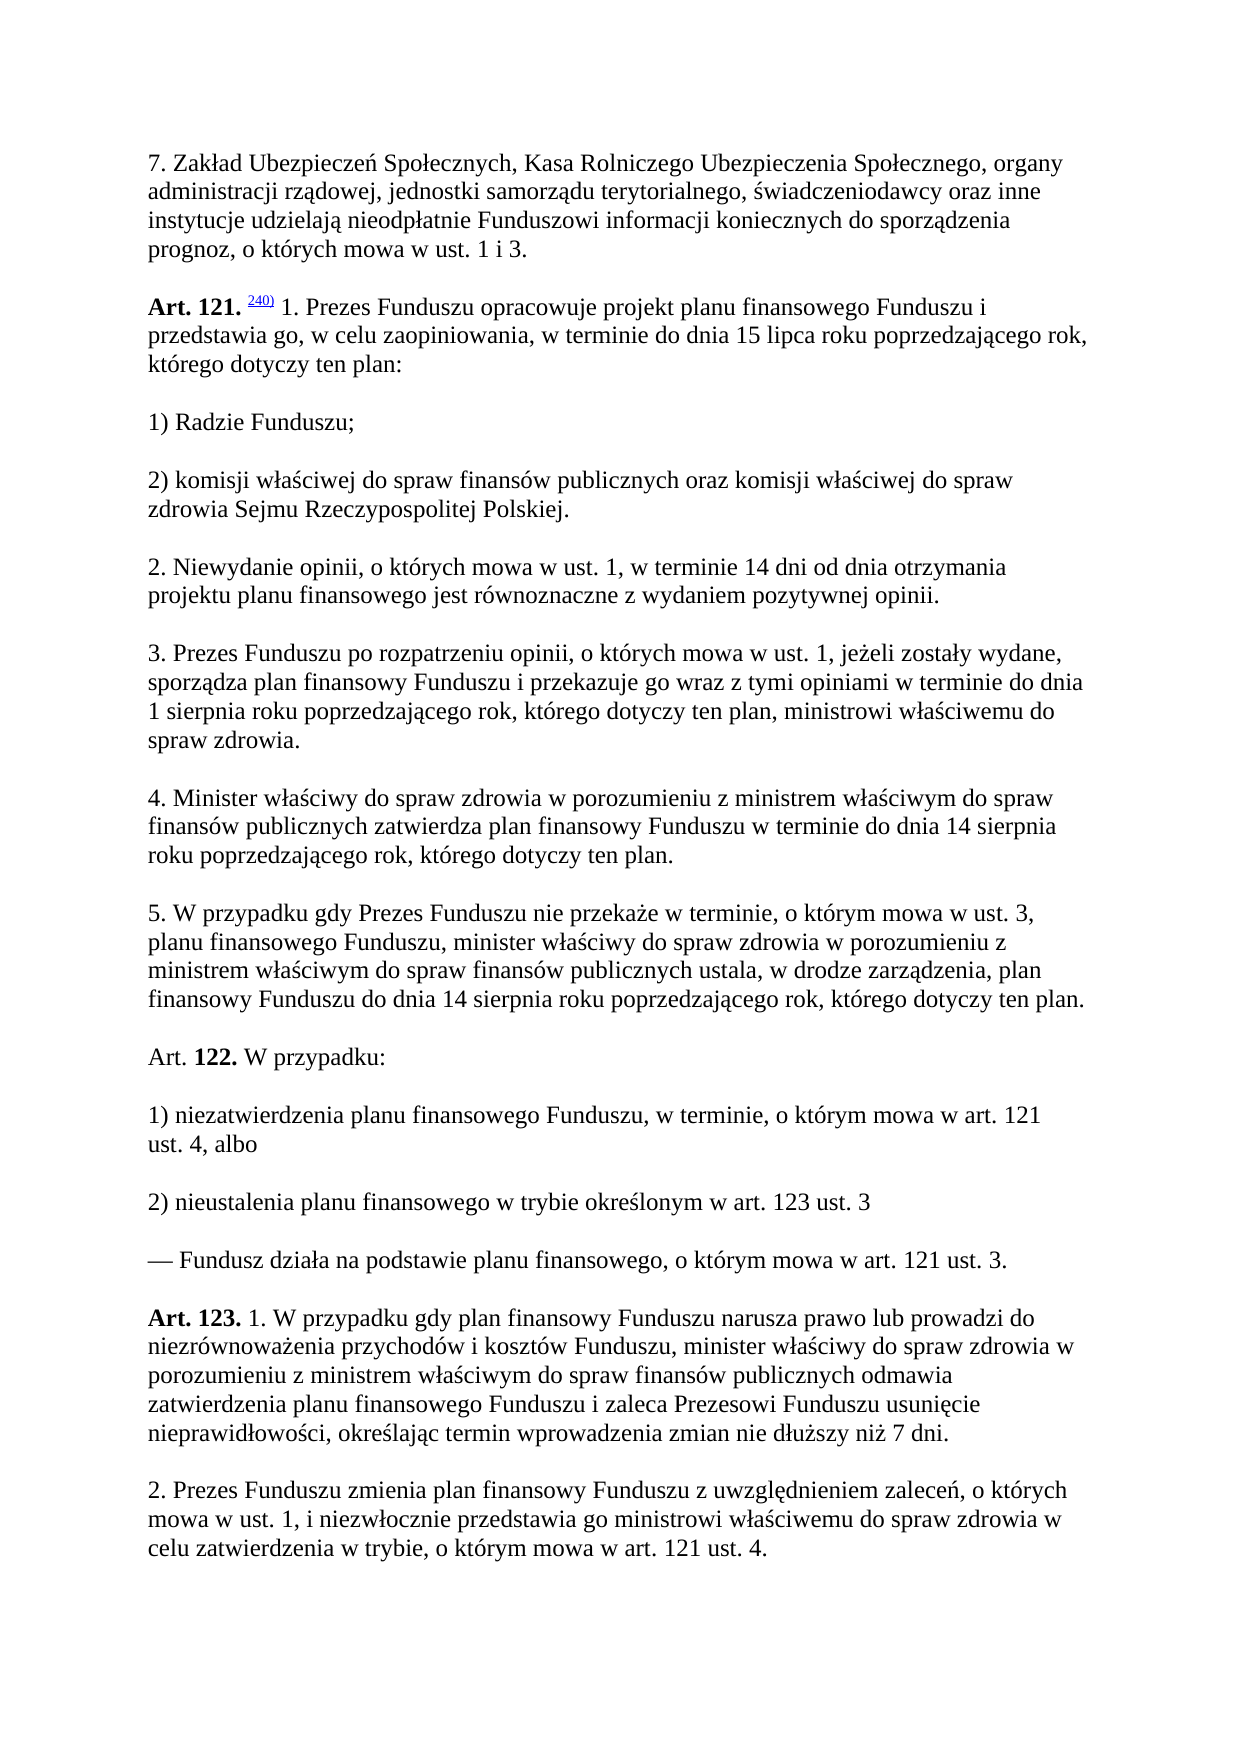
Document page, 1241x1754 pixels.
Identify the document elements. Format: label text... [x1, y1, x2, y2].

text 2. Prezes Funduszu zmienia plan finansowy Funduszu z uwzględnieniem zaleceń, o których mowa w ust. 1, i niezwłocznie przedstawia go ministrowi właściwemu do spraw zdrowia w celu zatwierdzenia w trybie, o którym mowa w art. 121 ust. 4. [148, 1476, 1093, 1562]
text Art. 123. 1. W przypadku gdy plan finansowy Funduszu narusza prawo lub prowadzi do niezrównoważenia przychodów i kosztów Funduszu, minister właściwy do spraw zdrowia w porozumieniu z ministrem właściwym do spraw finansów publicznych odmawia zatwierdzenia planu finansowego Funduszu i zaleca Prezesowi Funduszu usunięcie nieprawidłowości, określając termin wprowadzenia zmian nie dłuższy niż 7 dni. [148, 1303, 1093, 1446]
text 5. W przypadku gdy Prezes Funduszu nie przekaże w terminie, o którym mowa w ust. 3, planu finansowego Funduszu, minister właściwy do spraw zdrowia w porozumieniu z ministrem właściwym do spraw finansów publicznych ustala, w drodze zarządzenia, plan finansowy Funduszu do dnia 14 sierpnia roku poprzedzającego rok, którego dotyczy ten plan. [148, 898, 1093, 1013]
text Art. 121. 240) 1. Prezes Funduszu opracowuje projekt planu finansowego Funduszu i przedstawia go, w celu zaopiniowania, w terminie do dnia 15 lipca roku poprzedzającego rok, którego dotyczy ten plan: [148, 292, 1093, 378]
text — Fundusz działa na podstawie planu finansowego, o którym mowa w art. 121 ust. 3. [148, 1245, 1093, 1273]
text 3. Prezes Funduszu po rozpatrzeniu opinii, o których mowa w ust. 1, jeżeli zostały wydane, sporządza plan finansowy Funduszu i przekazuje go wraz z tymi opiniami w terminie do dnia 1 sierpnia roku poprzedzającego rok, którego dotyczy ten plan, ministrowi właściwemu do spraw zdrowia. [148, 638, 1093, 753]
text 2) nieustalenia planu finansowego w trybie określonym w art. 123 ust. 3 [148, 1187, 1093, 1216]
text 4. Minister właściwy do spraw zdrowia w porozumieniu z ministrem właściwym do spraw finansów publicznych zatwierdza plan finansowy Funduszu w terminie do dnia 14 sierpnia roku poprzedzającego rok, którego dotyczy ten plan. [148, 783, 1093, 869]
text 7. Zakład Ubezpieczeń Społecznych, Kasa Rolniczego Ubezpieczenia Społecznego, organy administracji rządowej, jednostki samorządu terytorialnego, świadczeniodawcy oraz inne instytucje udzielają nieodpłatnie Funduszowi informacji koniecznych do sporządzenia prognoz, o których mowa w ust. 1 i 3. [148, 148, 1093, 263]
text Art. 122. W przypadku: [148, 1042, 1093, 1071]
text 2) komisji właściwej do spraw finansów publicznych oraz komisji właściwej do spraw zdrowia Sejmu Rzeczypospolitej Polskiej. [148, 465, 1093, 523]
text 2. Niewydanie opinii, o których mowa w ust. 1, w terminie 14 dni od dnia otrzymania projektu planu finansowego jest równoznaczne z wydaniem pozytywnej opinii. [148, 552, 1093, 609]
text 1) niezatwierdzenia planu finansowego Funduszu, w terminie, o którym mowa w art. 121 ust. 4, albo [148, 1100, 1093, 1158]
text 1) Radzie Funduszu; [148, 407, 1093, 436]
